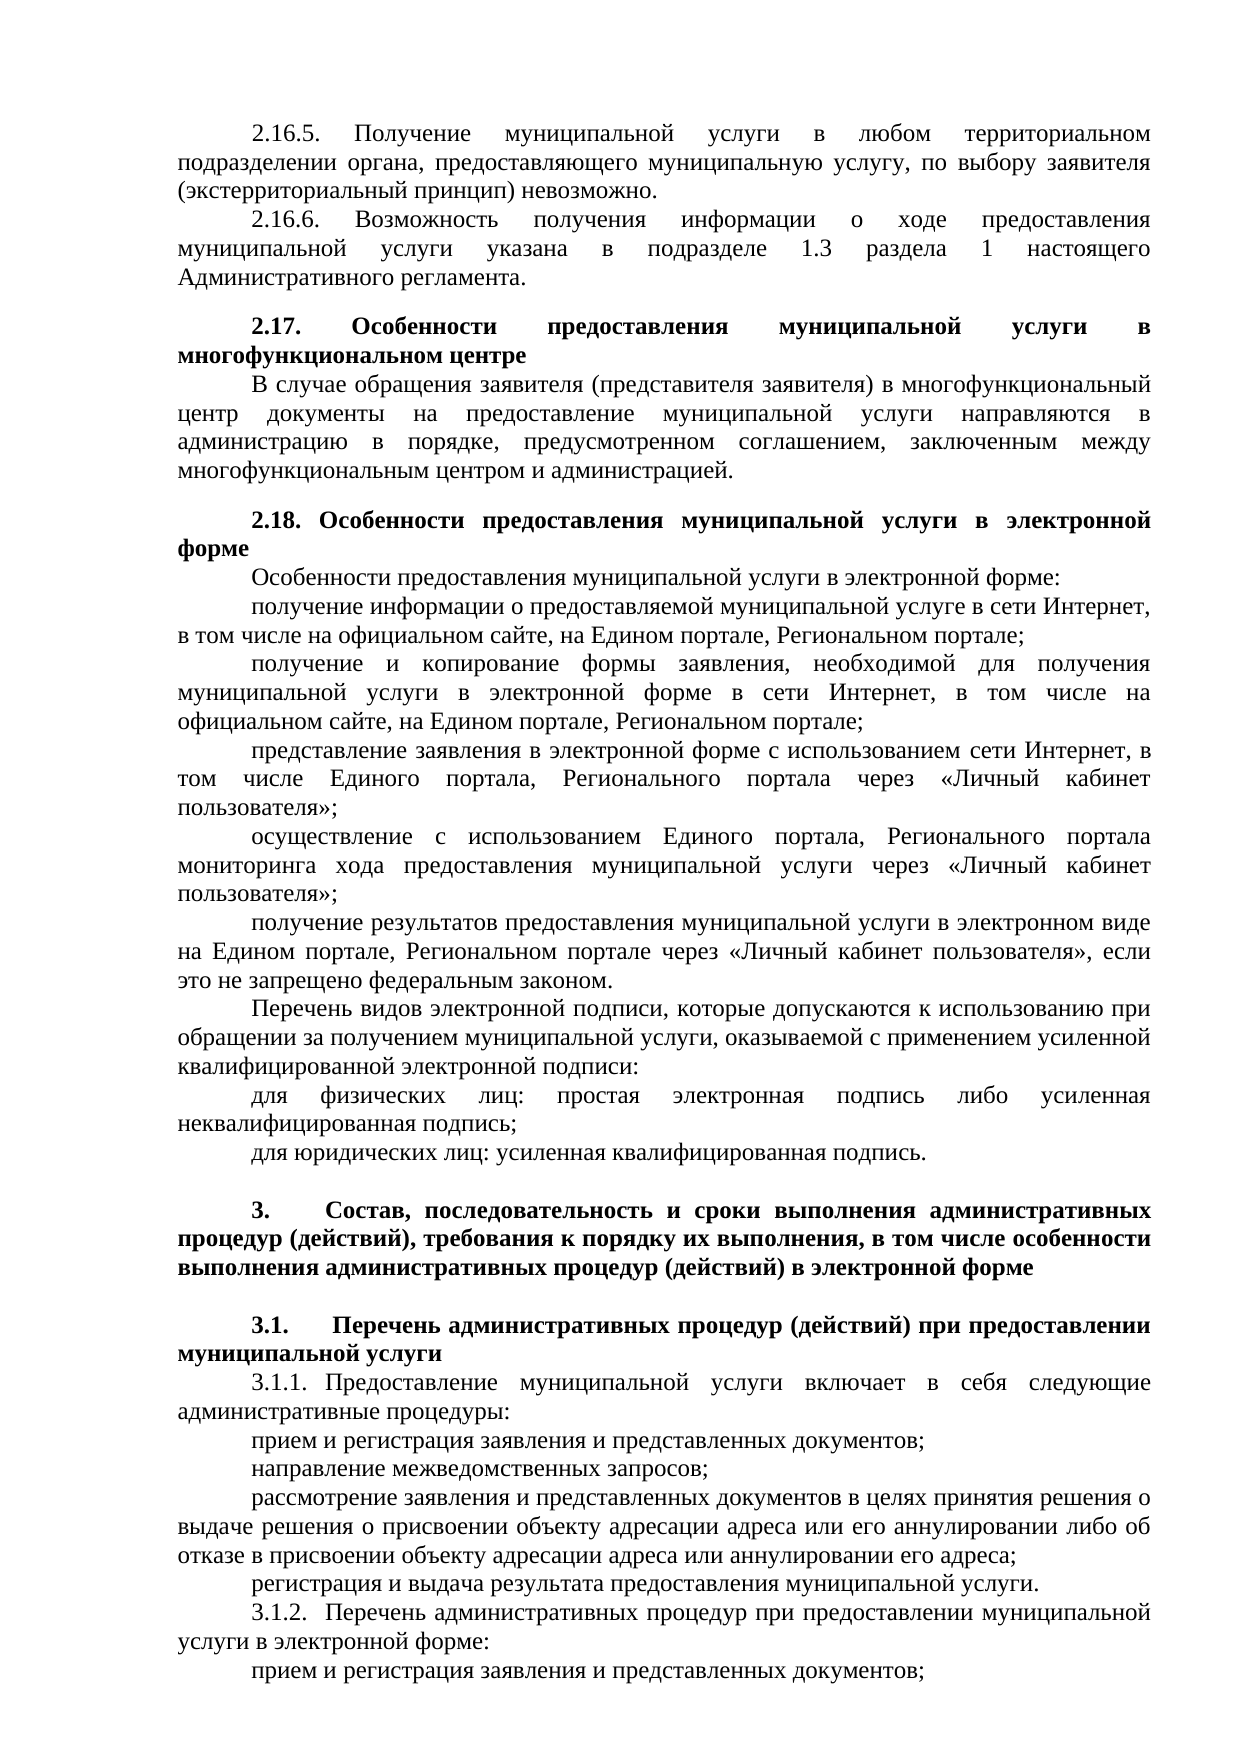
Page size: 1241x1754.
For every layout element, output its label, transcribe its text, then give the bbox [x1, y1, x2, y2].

text получение информации о предоставляемой муниципальной услуге в сети Интернет, в том числе на официальном сайте, на Едином портале, Региональном портале; [177, 591, 1152, 648]
list Состав, последовательность и сроки выполнения административных процедур (действий), требования к порядку их выполнения, в том числе особенности выполнения административных процедур (действий) в электронной форме [177, 1195, 1152, 1281]
list Предоставление муниципальной услуги включает в себя следующие административные процедуры: [177, 1367, 1152, 1425]
text представление заявления в электронной форме с использованием сети Интернет, в том числе Единого портала, Регионального портала через «Личный кабинет пользователя»; [177, 735, 1152, 821]
subtitle 2.17. Особенности предоставления муниципальной услуги в многофункциональном центре [177, 311, 1152, 369]
text 2.16.5. Получение муниципальной услуги в любом территориальном подразделении органа, предоставляющего муниципальную услугу, по выбору заявителя (экстерриториальный принцип) невозможно. [177, 118, 1152, 204]
list регистрация и выдача результата предоставления муниципальной услуги. [177, 1568, 1152, 1597]
text получение и копирование формы заявления, необходимой для получения муниципальной услуги в электронной форме в сети Интернет, в том числе на официальном сайте, на Едином портале, Региональном портале; [177, 648, 1152, 735]
text направление межведомственных запросов; [177, 1453, 1152, 1482]
text прием и регистрация заявления и представленных документов; [177, 1425, 1152, 1453]
text Перечень видов электронной подписи, которые допускаются к использованию при обращении за получением муниципальной услуги, оказываемой с применением усиленной квалифицированной электронной подписи: [177, 993, 1152, 1080]
text для физических лиц: простая электронная подпись либо усиленная неквалифицированная подпись; [177, 1080, 1152, 1137]
list Перечень административных процедур (действий) при предоставлении муниципальной услуги [177, 1310, 1152, 1367]
text Особенности предоставления муниципальной услуги в электронной форме: [177, 562, 1152, 591]
list Перечень административных процедур при предоставлении муниципальной услуги в электронной форме: [177, 1597, 1152, 1655]
text для юридических лиц: усиленная квалифицированная подпись. [177, 1137, 1152, 1166]
text осуществление с использованием Единого портала, Регионального портала мониторинга хода предоставления муниципальной услуги через «Личный кабинет пользователя»; [177, 821, 1152, 907]
subtitle 2.18. Особенности предоставления муниципальной услуги в электронной форме [177, 505, 1152, 562]
list прием и регистрация заявления и представленных документов; [177, 1655, 1152, 1683]
text В случае обращения заявителя (представителя заявителя) в многофункциональный центр документы на предоставление муниципальной услуги направляются в администрацию в порядке, предусмотренном соглашением, заключенным между многофункциональным центром и администрацией. [177, 369, 1152, 484]
text 2.16.6. Возможность получения информации о ходе предоставления муниципальной услуги указана в подразделе 1.3 раздела 1 настоящего Административного регламента. [177, 204, 1152, 291]
text получение результатов предоставления муниципальной услуги в электронном виде на Едином портале, Региональном портале через «Личный кабинет пользователя», если это не запрещено федеральным законом. [177, 907, 1152, 993]
